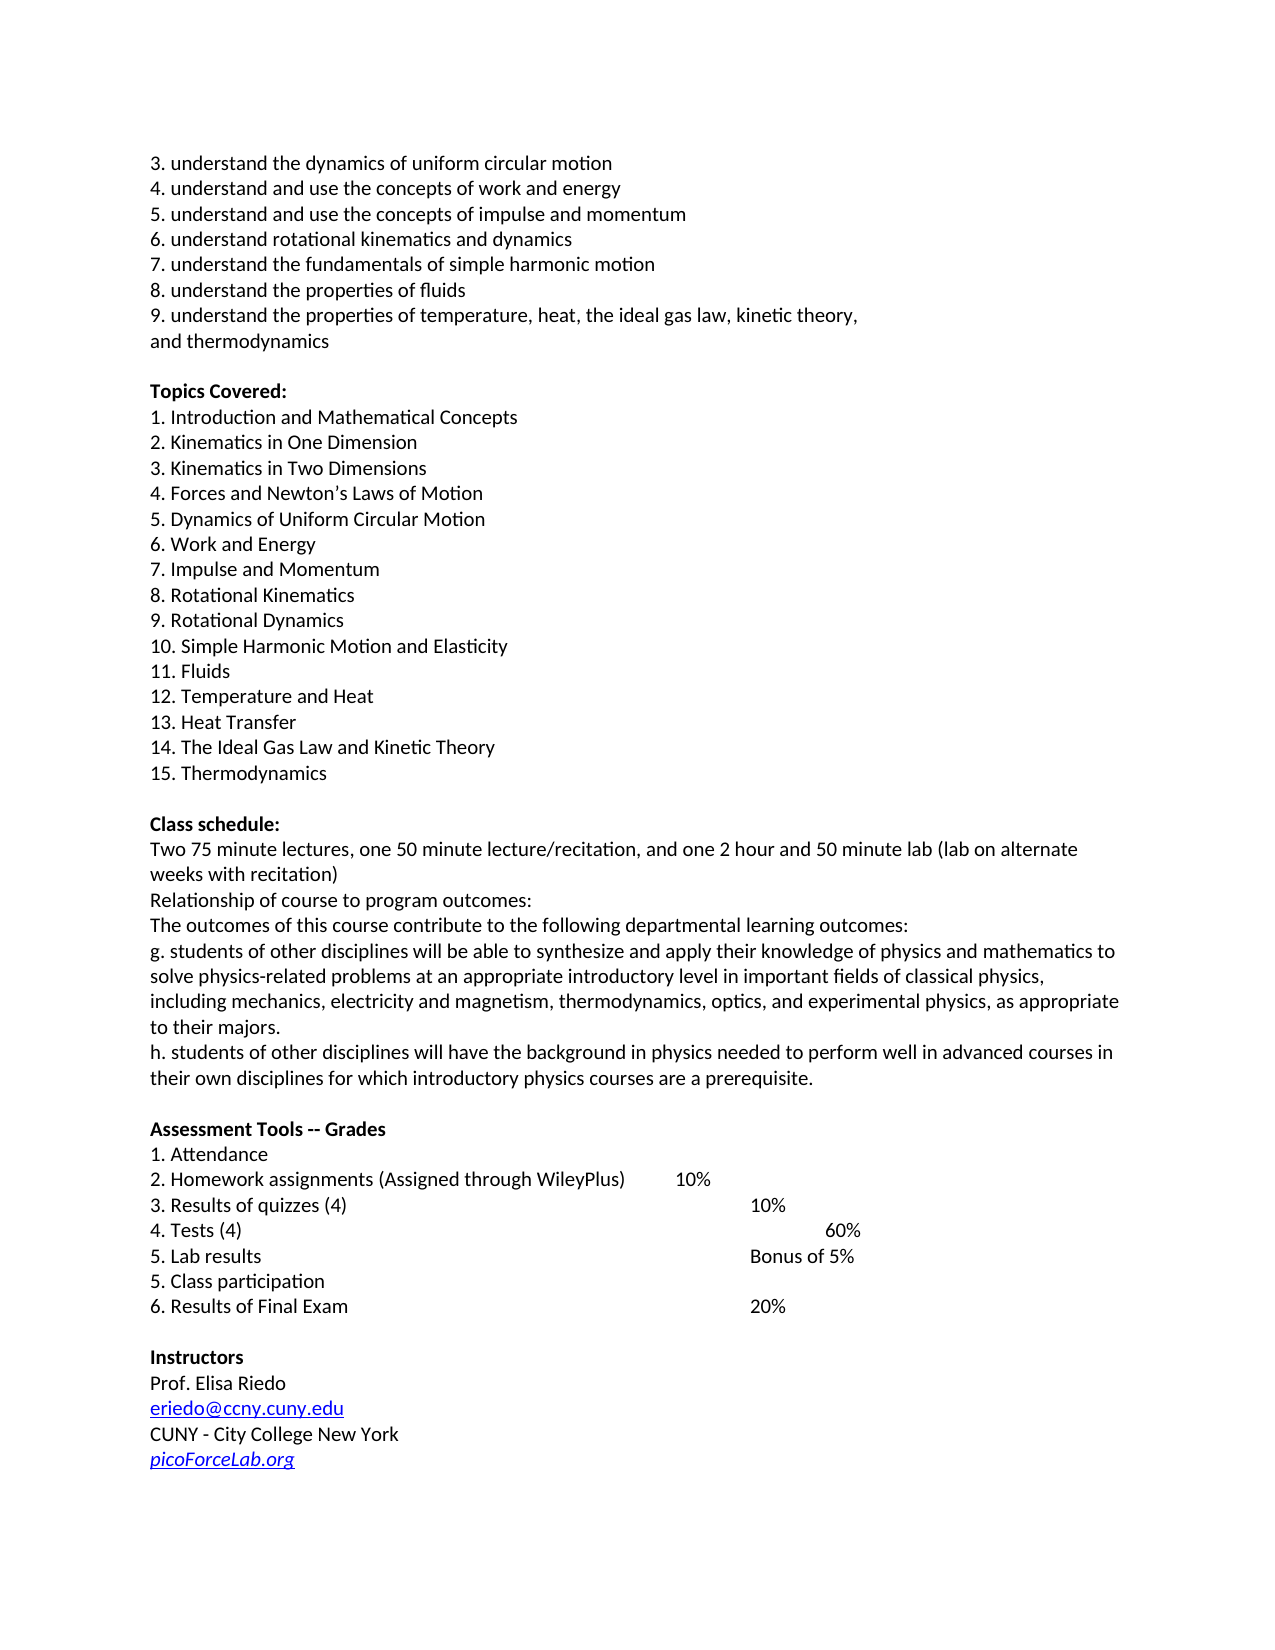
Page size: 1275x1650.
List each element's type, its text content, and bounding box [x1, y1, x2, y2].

text 11. Fluids [150, 658, 1125, 684]
text 3. Kinematics in Two Dimensions [150, 455, 1125, 480]
text 3. Results of quizzes (4) 10% [150, 1192, 1125, 1217]
text 14. The Ideal Gas Law and Kinetic Theory [150, 734, 1125, 760]
text 7. Impulse and Momentum [150, 557, 1125, 582]
text 8. Rotational Kinematics [150, 582, 1125, 607]
text CUNY - City College New York [150, 1421, 1125, 1446]
text Assessment Tools -- Grades [150, 1116, 1125, 1141]
text 8. understand the properties of fluids [150, 277, 1125, 302]
text 4. understand and use the concepts of work and energy [150, 175, 1125, 201]
text picoForceLab.org [150, 1446, 1125, 1472]
text and thermodynamics [150, 328, 1125, 353]
text 5. Dynamics of Uniform Circular Motion [150, 506, 1125, 531]
text 10. Simple Harmonic Motion and Elasticity [150, 633, 1125, 658]
text 9. Rotational Dynamics [150, 607, 1125, 633]
text Class schedule: [150, 811, 1125, 836]
text 3. understand the dynamics of uniform circular motion [150, 150, 1125, 175]
text eriedo@ccny.cuny.edu [150, 1395, 1125, 1421]
text g. students of other disciplines will be able to synthesize and apply their knowledge of physics and mathematics to solve physics-related problems at an appropriate introductory level in important fields of classical physics, including mechanics, electricity and magnetism, thermodynamics, optics, and experimental physics, as appropriate to their majors. [150, 938, 1125, 1039]
text 15. Thermodynamics [150, 760, 1125, 785]
text 9. understand the properties of temperature, heat, the ideal gas law, kinetic theory, [150, 302, 1125, 328]
text Topics Covered: [150, 379, 1125, 404]
text 2. Kinematics in One Dimension [150, 429, 1125, 455]
text 13. Heat Transfer [150, 709, 1125, 734]
text 4. Forces and Newton’s Laws of Motion [150, 480, 1125, 506]
text 6. Work and Energy [150, 531, 1125, 557]
text 6. Results of Final Exam 20% [150, 1294, 1125, 1319]
text 5. Lab results Bonus of 5% [150, 1243, 1125, 1268]
text 2. Homework assignments (Assigned through WileyPlus) 10% [150, 1167, 1125, 1192]
text 5. Class participation [150, 1268, 1125, 1294]
text 6. understand rotational kinematics and dynamics [150, 226, 1125, 252]
text Relationship of course to program outcomes: [150, 887, 1125, 912]
text h. students of other disciplines will have the background in physics needed to perform well in advanced courses in their own disciplines for which introductory physics courses are a prerequisite. [150, 1039, 1125, 1090]
text 5. understand and use the concepts of impulse and momentum [150, 201, 1125, 226]
text 4. Tests (4) 60% [150, 1217, 1125, 1243]
text 1. Attendance [150, 1141, 1125, 1167]
text 7. understand the fundamentals of simple harmonic motion [150, 252, 1125, 277]
text 12. Temperature and Heat [150, 684, 1125, 709]
text Prof. Elisa Riedo [150, 1370, 1125, 1395]
text The outcomes of this course contribute to the following departmental learning outcomes: [150, 912, 1125, 938]
text Instructors [150, 1344, 1125, 1370]
text 1. Introduction and Mathematical Concepts [150, 404, 1125, 429]
text Two 75 minute lectures, one 50 minute lecture/recitation, and one 2 hour and 50 minute lab (lab on alternate weeks with recitation) [150, 836, 1125, 887]
